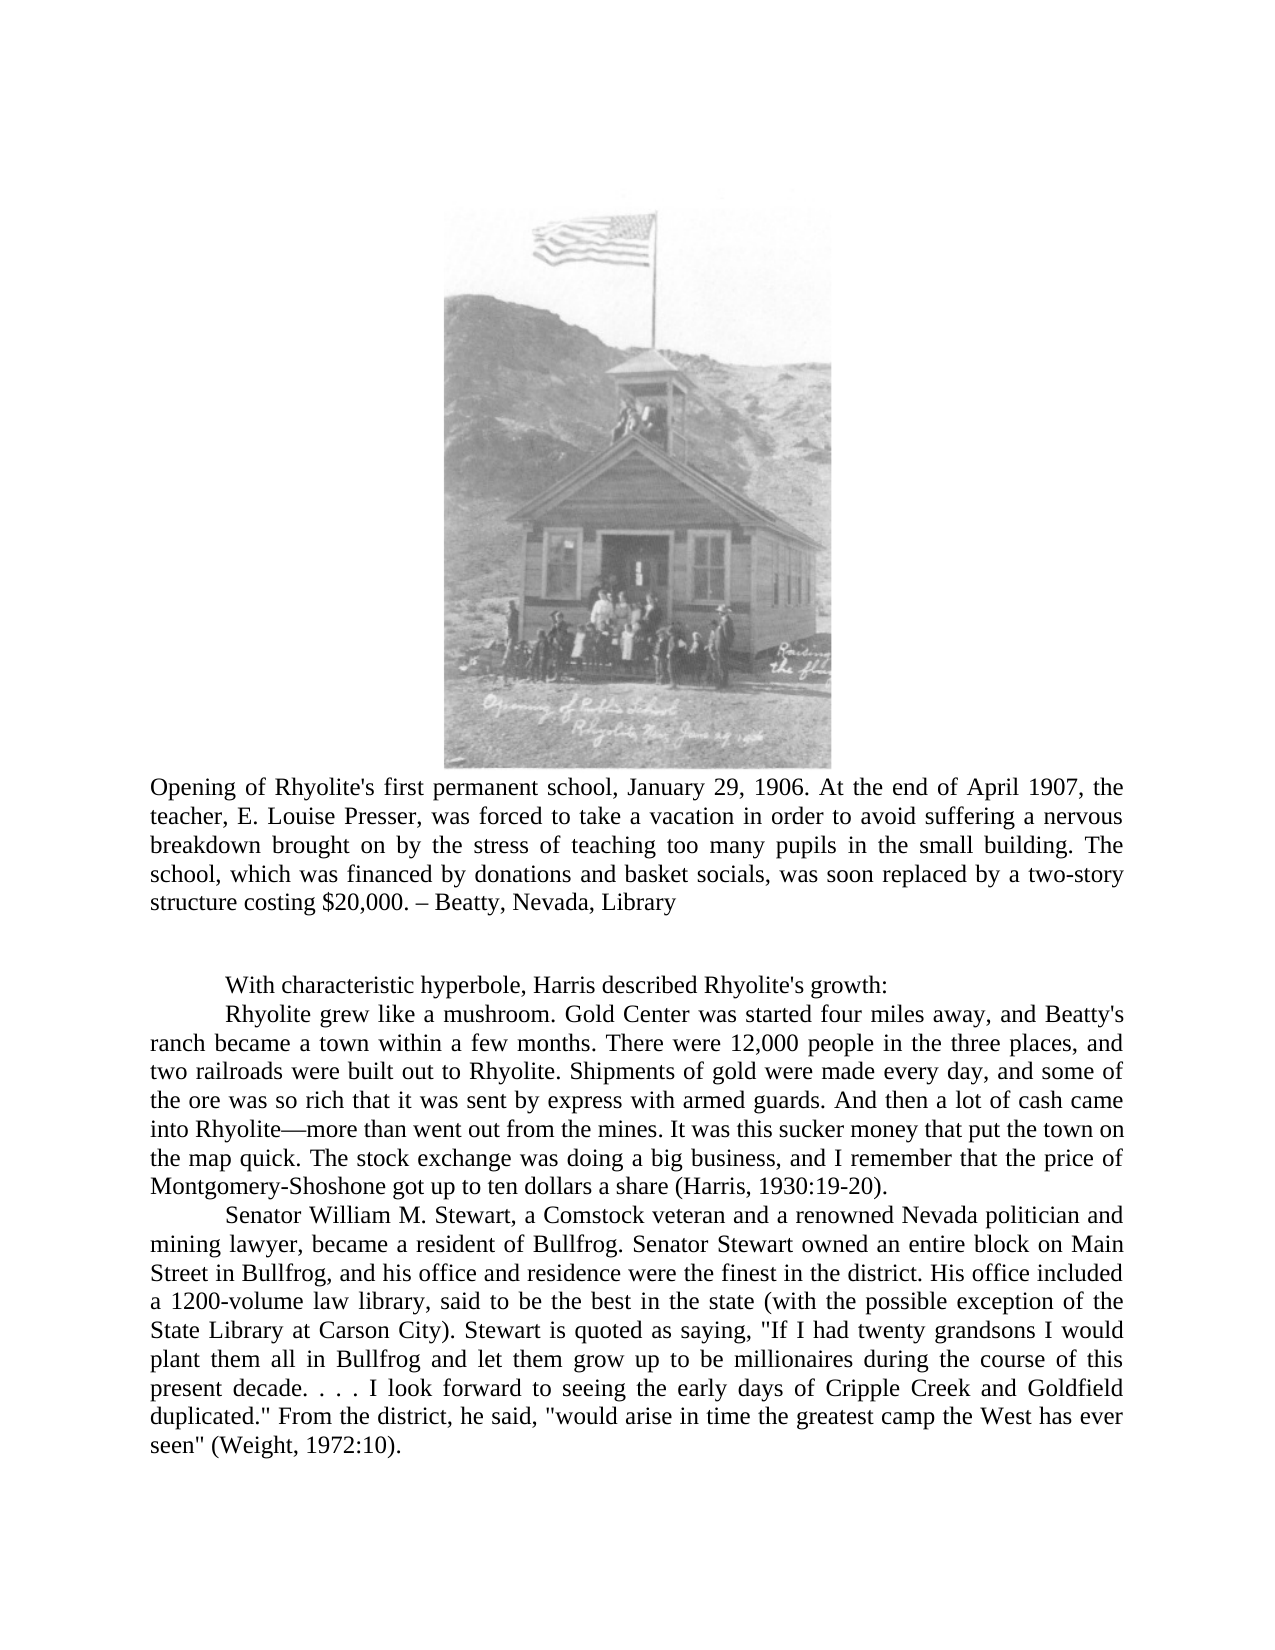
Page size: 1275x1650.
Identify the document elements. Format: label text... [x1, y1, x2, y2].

text Rhyolite grew like a mushroom. Gold Center was started four miles away, and Beatty's ranch became a town within a few months. There were 12,000 people in the three places, and two railroads were built out to Rhyolite. Shipments of gold were made every day, and some of the ore was so rich that it was sent by express with armed guards. And then a lot of cash came into Rhyolite—more than went out from the mines. It was this sucker money that put the town on the map quick. The stock exchange was doing a big business, and I remember that the price of Montgomery-Shoshone got up to ten dollars a share (Harris, 1930:19-20). [150, 999, 1125, 1200]
text With characteristic hyperbole, Harris described Rhyolite's growth: [150, 970, 1125, 999]
text Senator William M. Stewart, a Comstock veteran and a renowned Nevada politician and mining lawyer, became a resident of Bullfrog. Senator Stewart owned an entire block on Main Street in Bullfrog, and his office and residence were the finest in the district. His office included a 1200-volume law library, said to be the best in the state (with the possible exception of the State Library at Carson City). Stewart is quoted as saying, "If I had twenty grandsons I would plant them all in Bullfrog and let them grow up to be millionaires during the course of this present decade. . . . I look forward to seeing the early days of Cripple Creek and Goldfield duplicated." From the district, he said, "would arise in time the greatest camp the West has ever seen" (Weight, 1972:10). [150, 1200, 1125, 1459]
picture [443, 150, 832, 773]
text Opening of Rhyolite's first permanent school, January 29, 1906. At the end of April 1907, the teacher, E. Louise Presser, was forced to take a vacation in order to avoid suffering a nervous breakdown brought on by the stress of teaching too many pupils in the small building. The school, which was financed by donations and basket socials, was soon replaced by a two-story structure costing $20,000. – Beatty, Nevada, Library [150, 772, 1125, 916]
